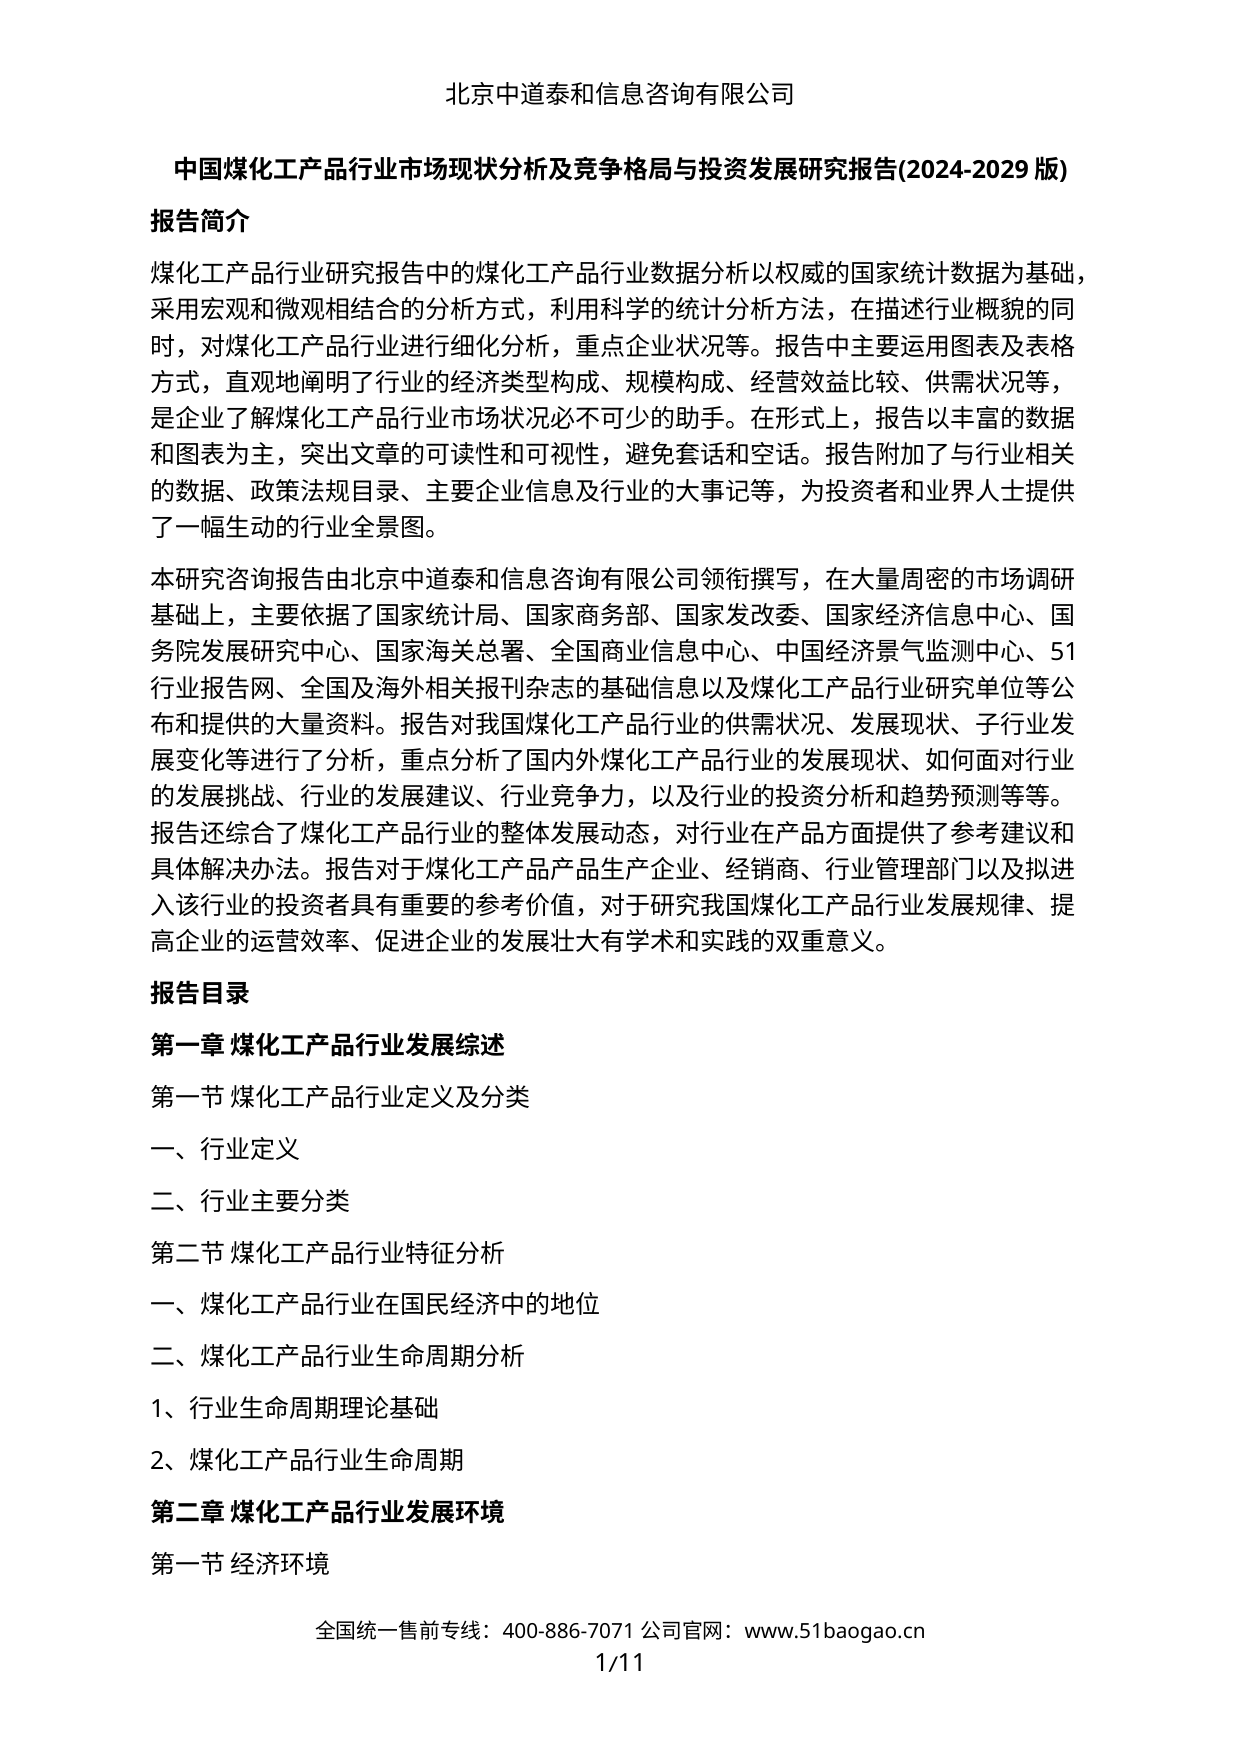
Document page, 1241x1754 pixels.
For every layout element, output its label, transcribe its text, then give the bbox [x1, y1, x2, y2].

text 第一节 煤化工产品行业定义及分类 [150, 1077, 1090, 1114]
text 一、煤化工产品行业在国民经济中的地位 [150, 1285, 1090, 1321]
text 报告目录 [150, 974, 1090, 1010]
text 二、行业主要分类 [150, 1181, 1090, 1217]
text 2、煤化工产品行业生命周期 [150, 1441, 1090, 1477]
text 第二节 煤化工产品行业特征分析 [150, 1233, 1090, 1269]
text 中国煤化工产品行业市场现状分析及竞争格局与投资发展研究报告(2024-2029版) [150, 150, 1090, 186]
text 报告简介 [150, 202, 1090, 238]
text 一、行业定义 [150, 1129, 1090, 1166]
text 1、行业生命周期理论基础 [150, 1389, 1090, 1425]
text 第二章 煤化工产品行业发展环境 [150, 1492, 1090, 1529]
text 本研究咨询报告由北京中道泰和信息咨询有限公司领衔撰写，在大量周密的市场调研基础上，主要依据了国家统计局、国家商务部、国家发改委、国家经济信息中心、国务院发展研究中心、国家海关总署、全国商业信息中心、中国经济景气监测中心、51行业报告网、全国及海外相关报刊杂志的基础信息以及煤化工产品行业研究单位等公布和提供的大量资料。报告对我国煤化工产品行业的供需状况、发展现状、子行业发展变化等进行了分析，重点分析了国内外煤化工产品行业的发展现状、如何面对行业的发展挑战、行业的发展建议、行业竞争力，以及行业的投资分析和趋势预测等等。报告还综合了煤化工产品行业的整体发展动态，对行业在产品方面提供了参考建议和具体解决办法。报告对于煤化工产品产品生产企业、经销商、行业管理部门以及拟进入该行业的投资者具有重要的参考价值，对于研究我国煤化工产品行业发展规律、提高企业的运营效率、促进企业的发展壮大有学术和实践的双重意义。 [150, 559, 1090, 958]
text 二、煤化工产品行业生命周期分析 [150, 1337, 1090, 1373]
text 第一节 经济环境 [150, 1544, 1090, 1581]
text 第一章 煤化工产品行业发展综述 [150, 1026, 1090, 1062]
text 煤化工产品行业研究报告中的煤化工产品行业数据分析以权威的国家统计数据为基础，采用宏观和微观相结合的分析方式，利用科学的统计分析方法，在描述行业概貌的同时，对煤化工产品行业进行细化分析，重点企业状况等。报告中主要运用图表及表格方式，直观地阐明了行业的经济类型构成、规模构成、经营效益比较、供需状况等，是企业了解煤化工产品行业市场状况必不可少的助手。在形式上，报告以丰富的数据和图表为主，突出文章的可读性和可视性，避免套话和空话。报告附加了与行业相关的数据、政策法规目录、主要企业信息及行业的大事记等，为投资者和业界人士提供了一幅生动的行业全景图。 [150, 254, 1090, 544]
